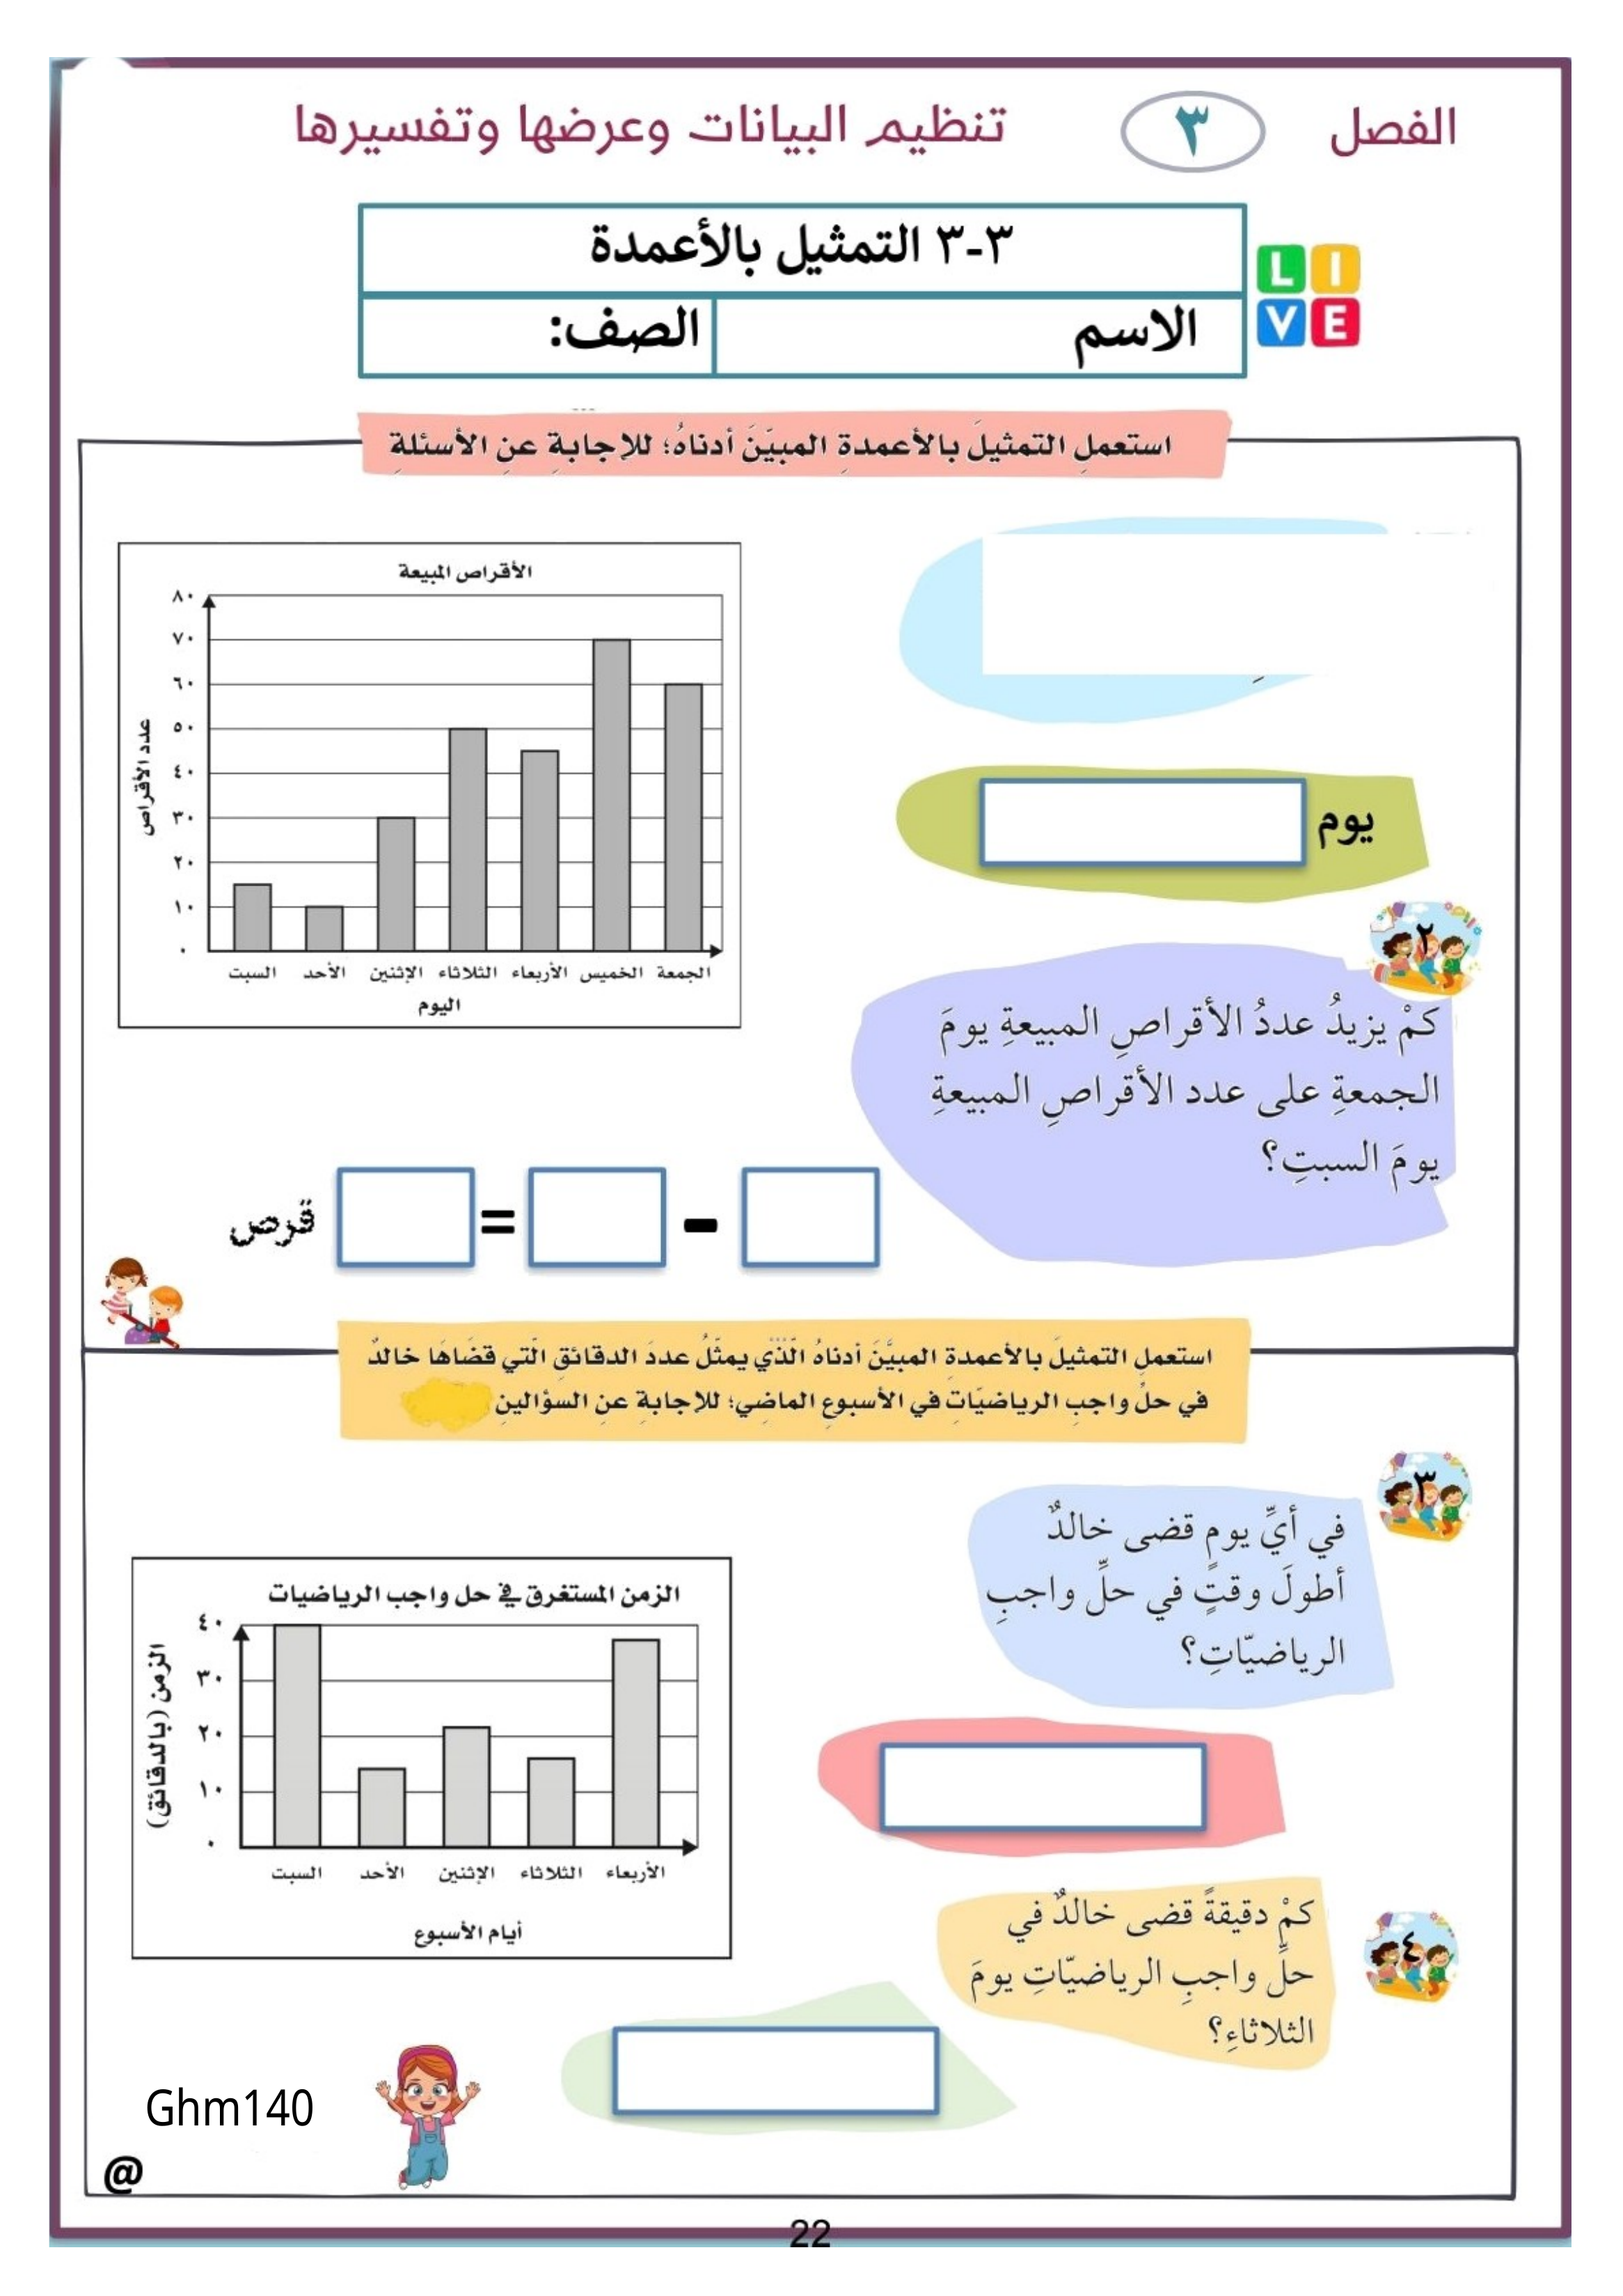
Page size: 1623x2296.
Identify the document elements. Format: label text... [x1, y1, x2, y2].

picture [49, 57, 1571, 2247]
text Ghm140 [145, 2073, 1569, 2140]
